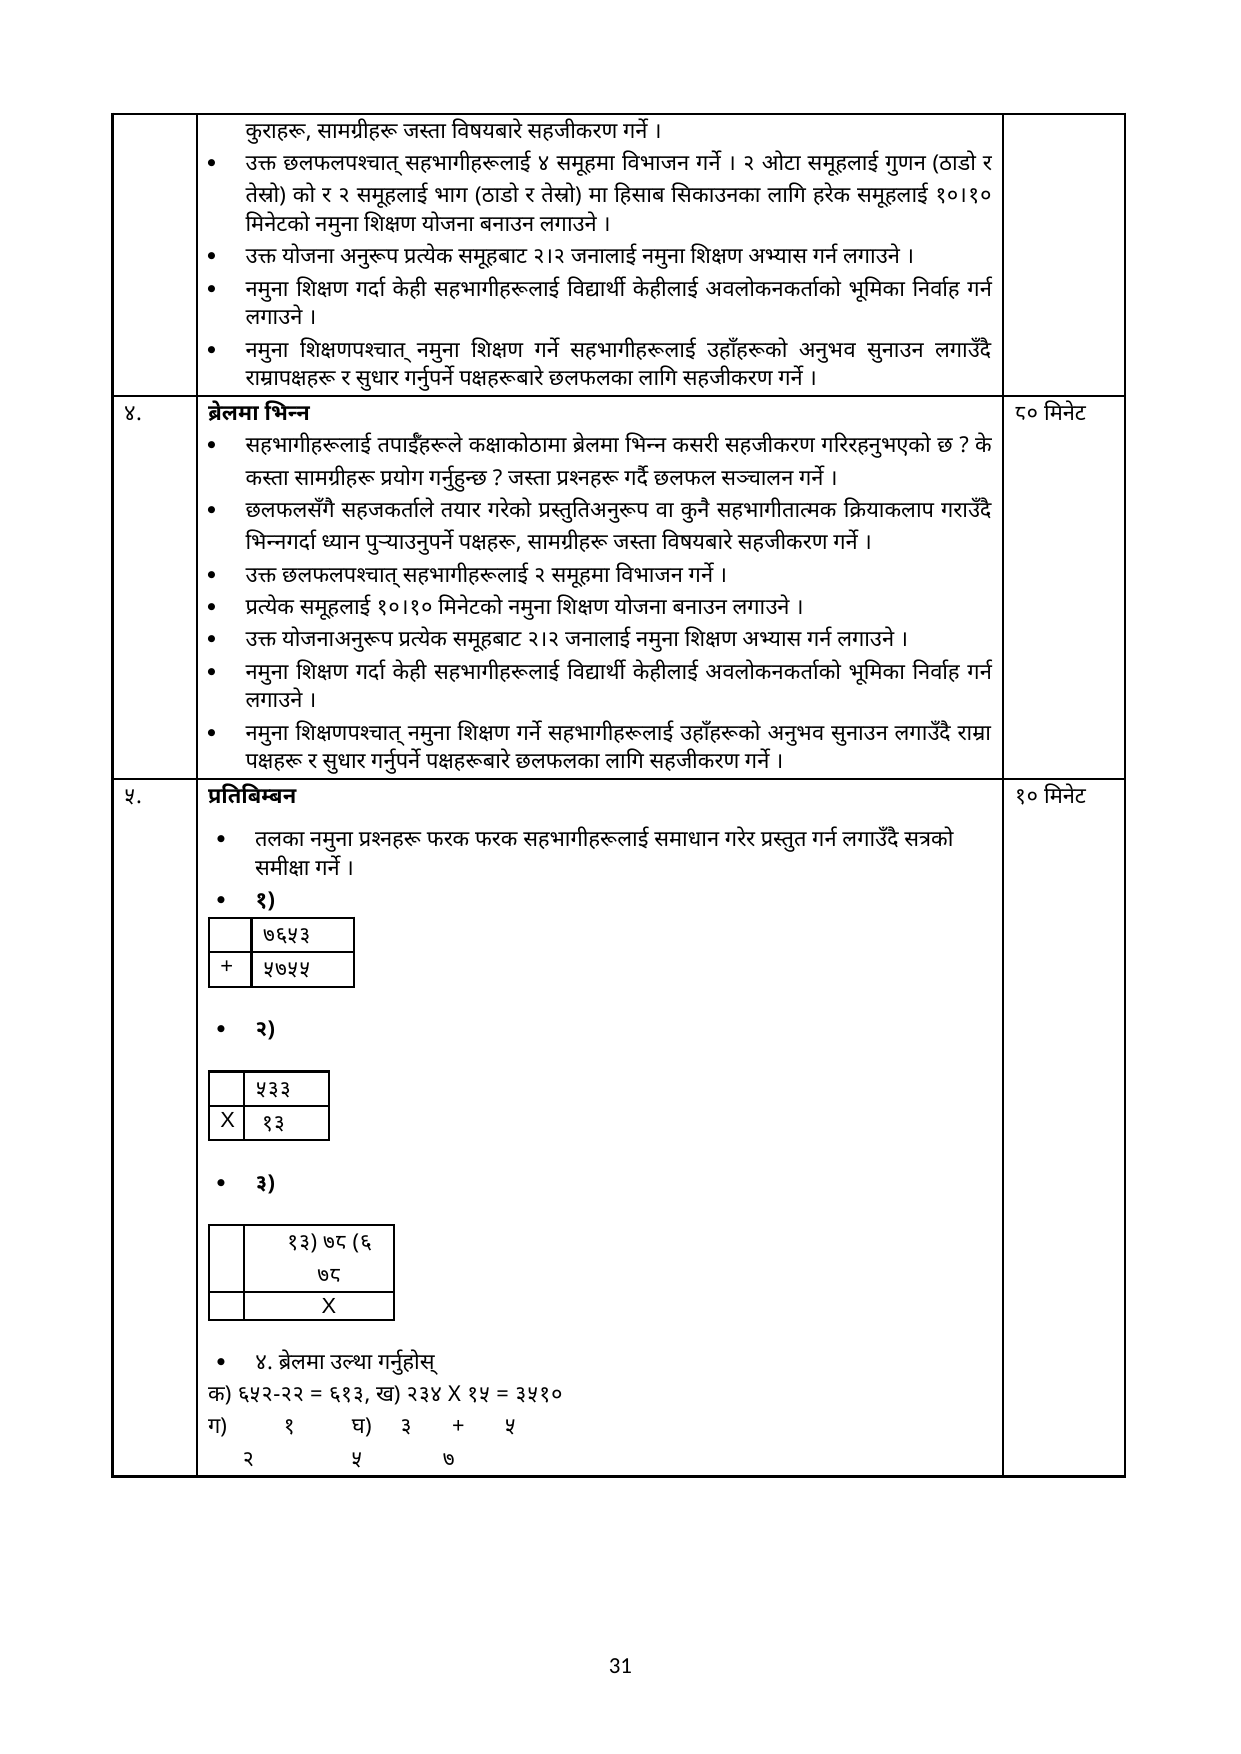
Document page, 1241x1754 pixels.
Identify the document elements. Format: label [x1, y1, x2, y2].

table_cell [198, 115, 1002, 394]
table_cell [1004, 397, 1124, 778]
table_cell [114, 115, 196, 394]
table_cell [198, 397, 1002, 778]
table_cell [1004, 115, 1124, 394]
table_cell [114, 397, 196, 778]
table_cell [114, 780, 196, 1475]
table_cell [1004, 780, 1124, 1475]
table_cell [198, 780, 1002, 1475]
